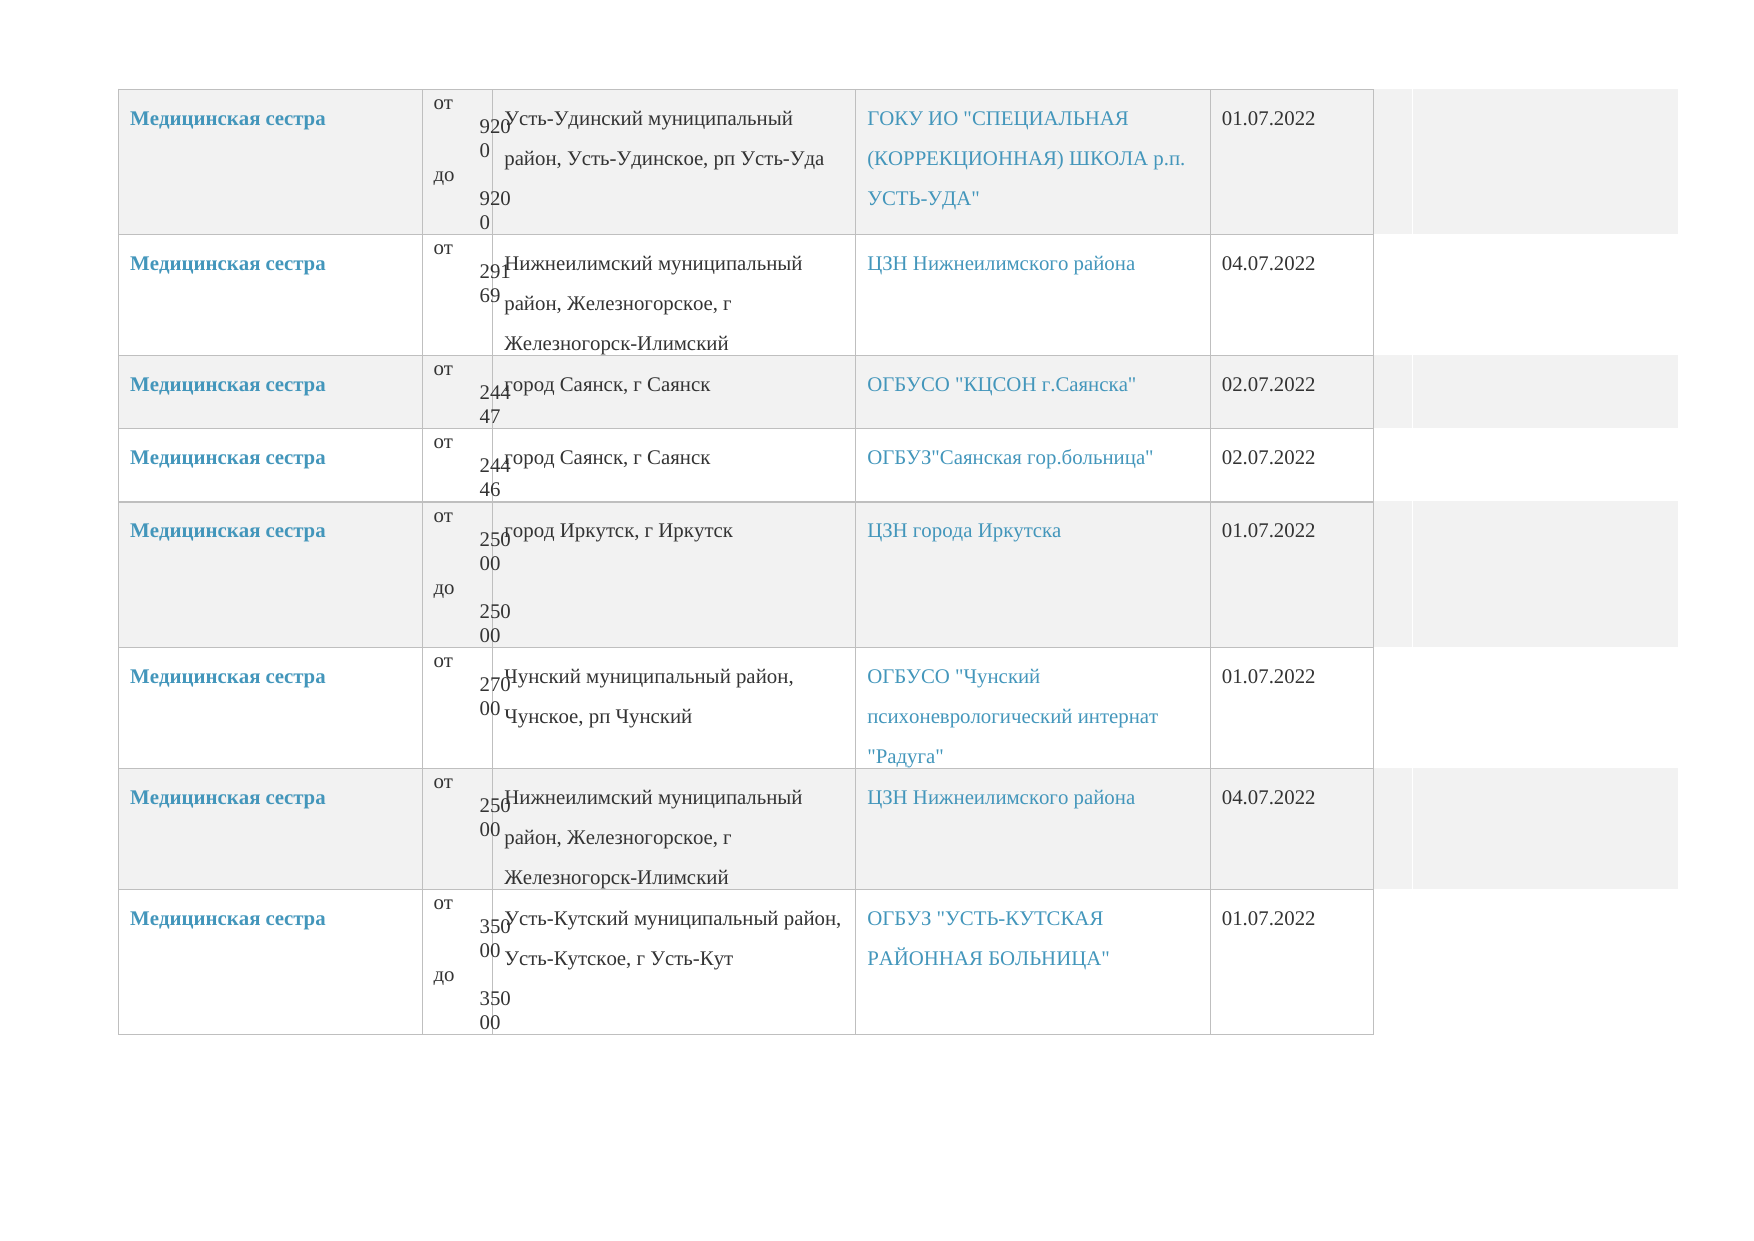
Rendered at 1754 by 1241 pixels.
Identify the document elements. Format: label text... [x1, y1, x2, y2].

table_cell ОГБУЗ"Саянская гор.больница" [856, 429, 1210, 501]
table_cell Усть-Удинский муниципальный район, Усть-Удинское, рп Усть-Уда [493, 90, 855, 234]
table_cell ОГБУСО "Чунский психоневрологический интернат "Радуга" [856, 648, 1210, 768]
table_cell 04.07.2022 [1211, 769, 1373, 889]
table_cell Медицинская сестра [119, 503, 422, 647]
table_cell 01.07.2022 [1211, 890, 1373, 1034]
table_cell город Саянск, г Саянск [493, 429, 855, 501]
table_cell Нижнеилимский муниципальный район, Железногорское, г Железногорск-Илимский [493, 235, 855, 355]
table_cell 01.07.2022 [1211, 90, 1373, 234]
table_cell 01.07.2022 [1211, 503, 1373, 647]
table_cell Усть-Кутский муниципальный район, Усть-Кутское, г Усть-Кут [493, 890, 855, 1034]
table_cell ОГБУСО "КЦСОН г.Саянска" [856, 356, 1210, 428]
table_cell Медицинская сестра [119, 90, 422, 234]
table_cell ЦЗН Нижнеилимского района [856, 769, 1210, 889]
table_cell Медицинская сестра [119, 648, 422, 768]
table_cell ГОКУ ИО "СПЕЦИАЛЬНАЯ (КОРРЕКЦИОННАЯ) ШКОЛА р.п. УСТЬ-УДА" [856, 90, 1210, 234]
table_cell Нижнеилимский муниципальный район, Железногорское, г Железногорск-Илимский [493, 769, 855, 889]
table_cell от 29169 [423, 235, 492, 355]
table_cell от 35000 до 35000 [423, 890, 492, 1034]
table_cell от 27000 [423, 648, 492, 768]
table_cell 04.07.2022 [1211, 235, 1373, 355]
table_cell 02.07.2022 [1211, 356, 1373, 428]
table_cell ЦЗН города Иркутска [856, 503, 1210, 647]
table_cell Медицинская сестра [119, 235, 422, 355]
table_cell ЦЗН Нижнеилимского района [856, 235, 1210, 355]
table_cell город Саянск, г Саянск [493, 356, 855, 428]
table_cell Медицинская сестра [119, 890, 422, 1034]
table_cell Медицинская сестра [119, 429, 422, 501]
table_cell Чунский муниципальный район, Чунское, рп Чунский [493, 648, 855, 768]
table_cell от 25000 [423, 769, 492, 889]
table_cell 02.07.2022 [1211, 429, 1373, 501]
table_cell Медицинская сестра [119, 769, 422, 889]
table_cell ОГБУЗ "УСТЬ-КУТСКАЯ РАЙОННАЯ БОЛЬНИЦА" [856, 890, 1210, 1034]
table_cell от 25000 до 25000 [423, 503, 492, 647]
table_cell город Иркутск, г Иркутск [493, 503, 855, 647]
table_cell от 24447 [423, 356, 492, 428]
table_cell Медицинская сестра [119, 356, 422, 428]
table_cell от 9200 до 9200 [423, 90, 492, 234]
table_cell 01.07.2022 [1211, 648, 1373, 768]
table_cell от 24446 [423, 429, 492, 501]
